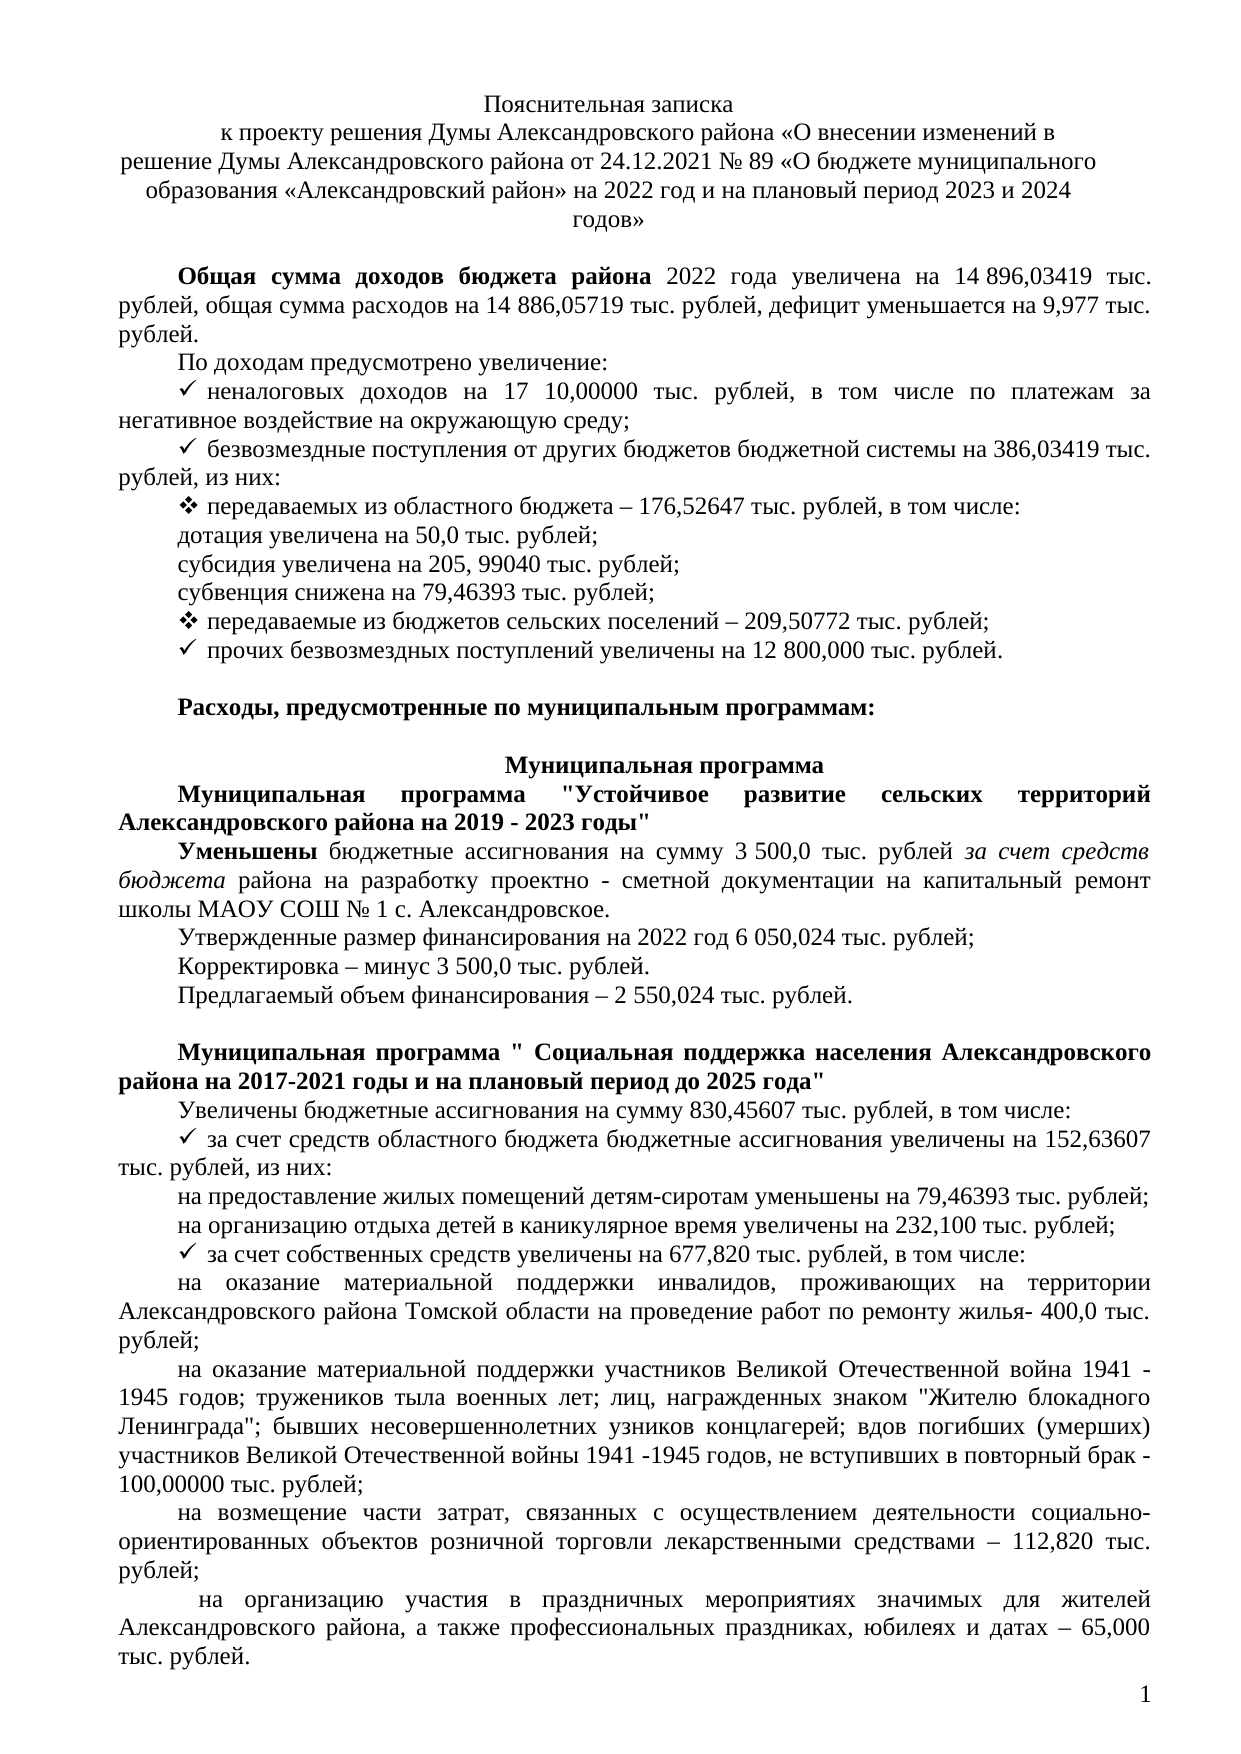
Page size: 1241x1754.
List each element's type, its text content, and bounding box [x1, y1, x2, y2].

list за счет средств областного бюджета бюджетные ассигнования увеличены на 152,63607 тыс. рублей, из них: [118, 1124, 1152, 1181]
list неналоговых доходов на 17 10,00000 тыс. рублей, в том числе по платежам за негативное воздействие на окружающую среду; [118, 376, 1152, 434]
text на оказание материальной поддержки инвалидов, проживающих на территории Александровского района Томской области на проведение работ по ремонту жилья- 400,0 тыс. рублей; [118, 1267, 1152, 1354]
text дотация увеличена на 50,0 тыс. рублей; [118, 520, 1152, 549]
text Утвержденные размер финансирования на 2022 год 6 050,024 тыс. рублей; [118, 922, 1152, 951]
text на организацию отдыха детей в каникулярное время увеличены на 232,100 тыс. рублей; [118, 1210, 1152, 1239]
list безвозмездные поступления от других бюджетов бюджетной системы на 386,03419 тыс. рублей, из них: [118, 434, 1152, 491]
list передаваемые из бюджетов сельских поселений – 209,50772 тыс. рублей; [118, 606, 1152, 635]
text Уменьшены бюджетные ассигнования на сумму 3 500,0 тыс. рублей за счет средств бюджета района на разработку проектно - сметной документации на капитальный ремонт школы МАОУ СОШ № 1 с. Александровское. [118, 836, 1152, 922]
text Муниципальная программа " Социальная поддержка населения Александровского района на 2017-2021 годы и на плановый период до 2025 года" [118, 1037, 1152, 1095]
text Корректировка – минус 3 500,0 тыс. рублей. [118, 951, 1152, 980]
text Муниципальная программа [118, 750, 1152, 779]
text По доходам предусмотрено увеличение: [118, 347, 1152, 376]
text Муниципальная программа "Устойчивое развитие сельских территорий Александровского района на 2019 - 2023 годы" [118, 779, 1152, 836]
text Расходы, предусмотренные по муниципальным программам: [118, 692, 1152, 721]
text Общая сумма доходов бюджета района 2022 года увеличена на 14 896,03419 тыс. рублей, общая сумма расходов на 14 886,05719 тыс. рублей, дефицит уменьшается на 9,977 тыс. рублей. [118, 261, 1152, 347]
text на оказание материальной поддержки участников Великой Отечественной война 1941 -1945 годов; тружеников тыла военных лет; лиц, награжденных знаком "Жителю блокадного Ленинграда"; бывших несовершеннолетних узников концлагерей; вдов погибших (умерших) участников Великой Отечественной войны 1941 -1945 годов, не вступивших в повторный брак - 100,00000 тыс. рублей; [118, 1354, 1152, 1497]
text на возмещение части затрат, связанных с осуществлением деятельности социально-ориентированных объектов розничной торговли лекарственными средствами – 112,820 тыс. рублей; [118, 1497, 1152, 1584]
text на предоставление жилых помещений детям-сиротам уменьшены на 79,46393 тыс. рублей; [118, 1181, 1152, 1210]
list прочих безвозмездных поступлений увеличены на 12 800,000 тыс. рублей. [118, 635, 1152, 664]
list за счет собственных средств увеличены на 677,820 тыс. рублей, в том числе: [118, 1239, 1152, 1267]
text субсидия увеличена на 205, 99040 тыс. рублей; [118, 549, 1152, 577]
text Увеличены бюджетные ассигнования на сумму 830,45607 тыс. рублей, в том числе: [118, 1095, 1152, 1124]
text на организацию участия в праздничных мероприятиях значимых для жителей Александровского района, а также профессиональных праздниках, юбилеях и датах – 65,000 тыс. рублей. [118, 1584, 1152, 1670]
list передаваемых из областного бюджета – 176,52647 тыс. рублей, в том числе: [118, 491, 1152, 520]
text Пояснительная записка [118, 89, 1054, 117]
text Предлагаемый объем финансирования – 2 550,024 тыс. рублей. [118, 980, 1152, 1009]
text субвенция снижена на 79,46393 тыс. рублей; [118, 577, 1152, 606]
text к проекту решения Думы Александровского района «О внесении изменений в решение Думы Александровского района от 24.12.2021 № 89 «О бюджете муниципального образования «Александровский район» на 2022 год и на плановый период 2023 и 2024 годов» [118, 117, 1098, 232]
